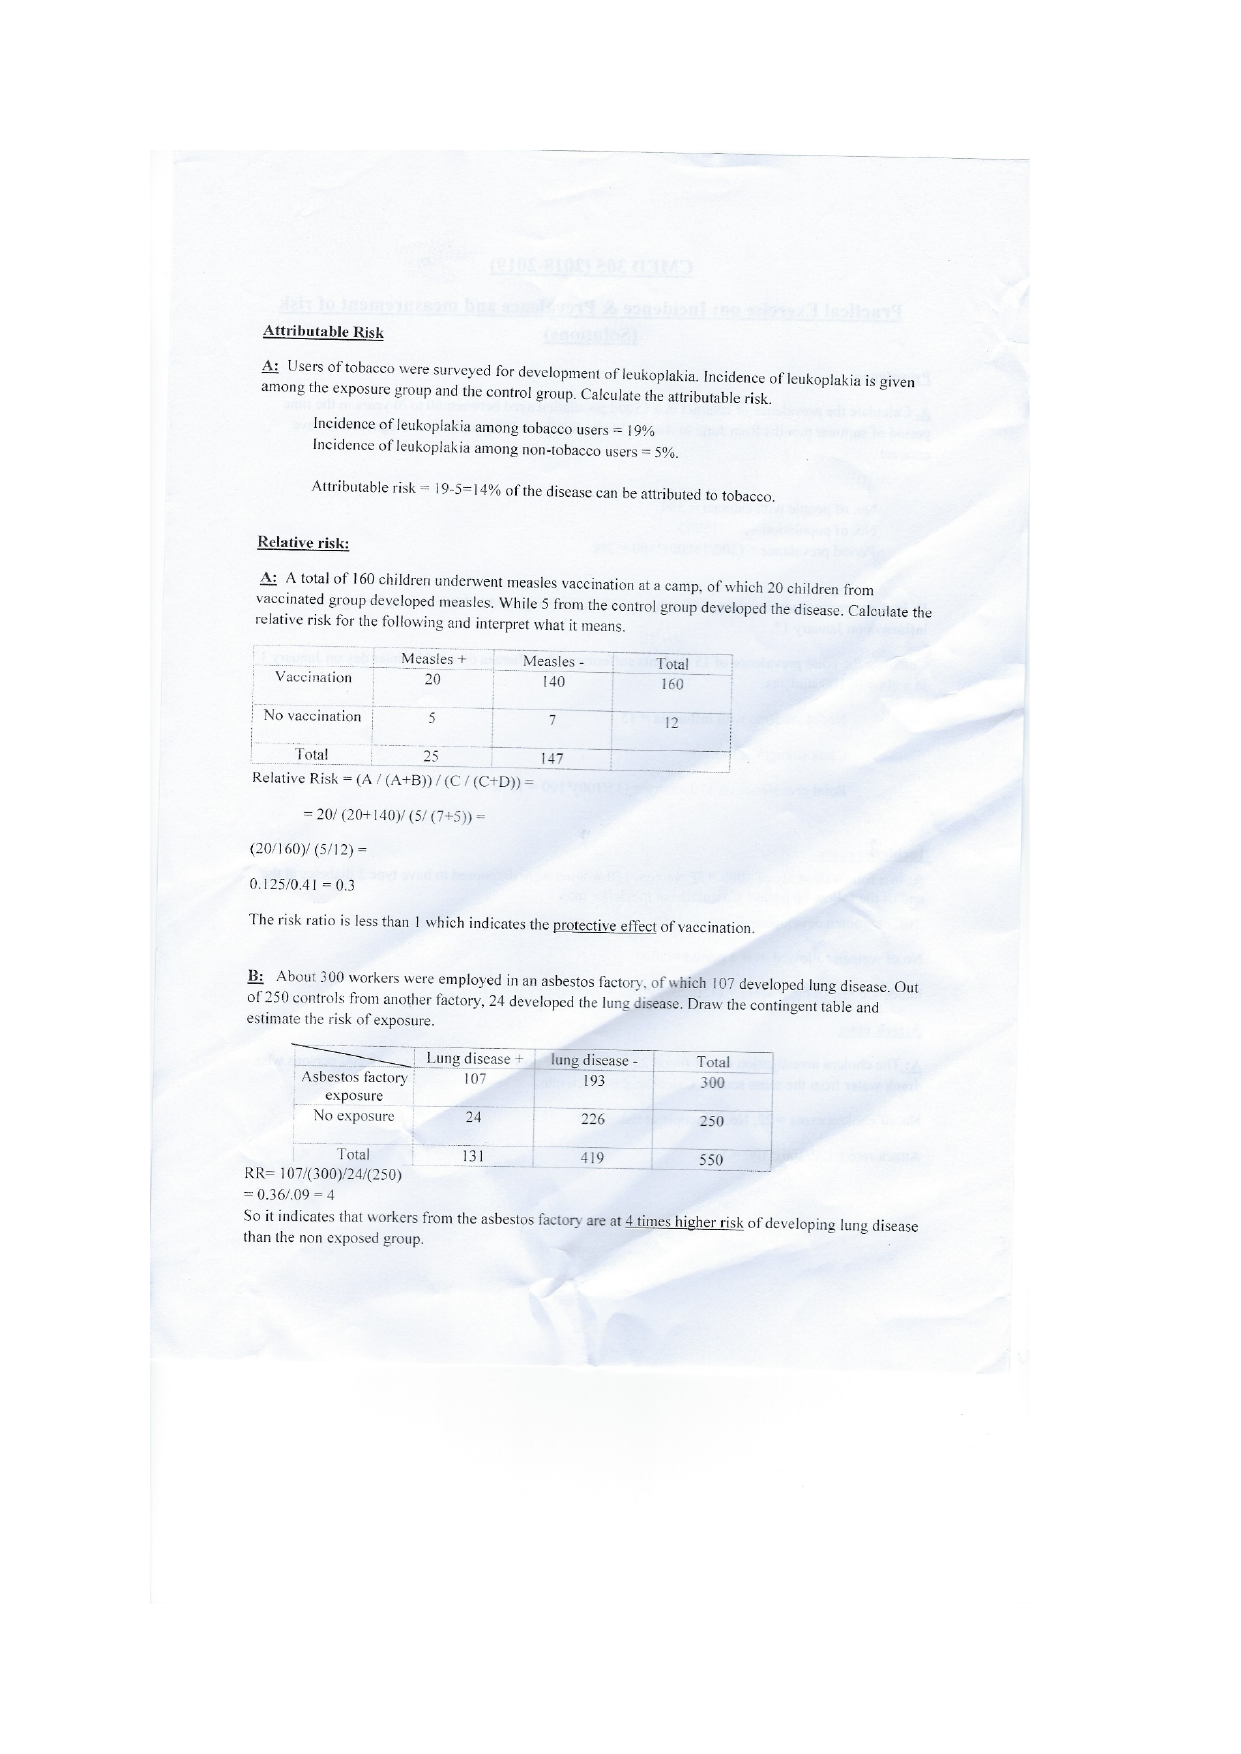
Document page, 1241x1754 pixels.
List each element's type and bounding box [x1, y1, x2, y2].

picture [150, 150, 1030, 1604]
